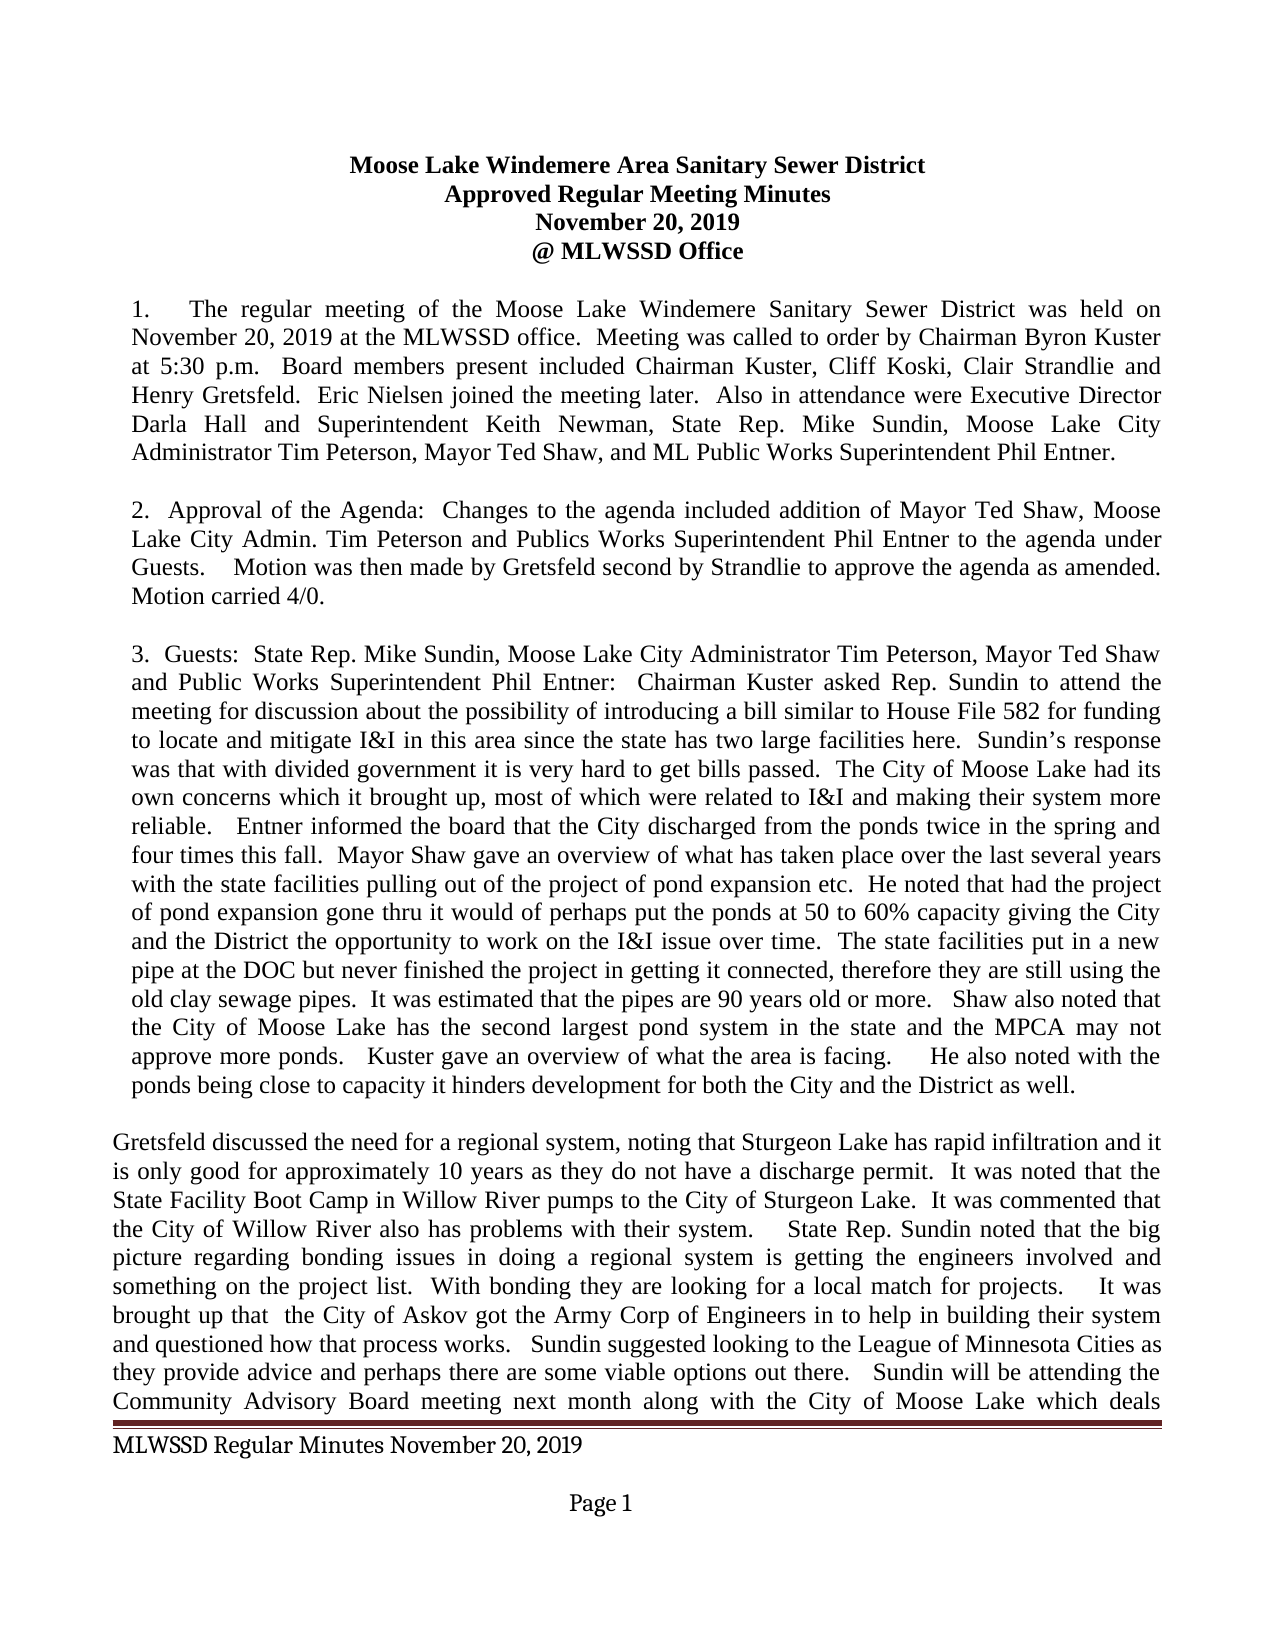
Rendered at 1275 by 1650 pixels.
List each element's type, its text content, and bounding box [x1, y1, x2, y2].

text @ MLWSSD Office [112, 236, 1162, 265]
text 3. Guests: State Rep. Mike Sundin, Moose Lake City Administrator Tim Peterson, Mayor Ted Shaw and Public Works Superintendent Phil Entner: Chairman Kuster asked Rep. Sundin to attend the meeting for discussion about the possibility of introducing a bill similar to House File 582 for funding to locate and mitigate I&I in this area since the state has two large facilities here. Sundin’s response was that with divided government it is very hard to get bills passed. The City of Moose Lake had its own concerns which it brought up, most of which were related to I&I and making their system more reliable. Entner informed the board that the City discharged from the ponds twice in the spring and four times this fall. Mayor Shaw gave an overview of what has taken place over the last several years with the state facilities pulling out of the project of pond expansion etc. He noted that had the project of pond expansion gone thru it would of perhaps put the ponds at 50 to 60% capacity giving the City and the District the opportunity to work on the I&I issue over time. The state facilities put in a new pipe at the DOC but never finished the project in getting it connected, therefore they are still using the old clay sewage pipes. It was estimated that the pipes are 90 years old or more. Shaw also noted that the City of Moose Lake has the second largest pond system in the state and the MPCA may not approve more ponds. Kuster gave an overview of what the area is facing. He also noted with the ponds being close to capacity it hinders development for both the City and the District as well. [131, 639, 1162, 1099]
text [112, 1127, 1162, 1415]
text 2. Approval of the Agenda: Changes to the agenda included addition of Mayor Ted Shaw, Moose Lake City Admin. Tim Peterson and Publics Works Superintendent Phil Entner to the agenda under Guests. Motion was then made by Gretsfeld second by Strandlie to approve the agenda as amended. Motion carried 4/0. [131, 495, 1162, 610]
text November 20, 2019 [112, 207, 1162, 236]
text Moose Lake Windemere Area Sanitary Sewer District [112, 150, 1162, 179]
text Approved Regular Meeting Minutes [112, 179, 1162, 207]
text 1. The regular meeting of the Moose Lake Windemere Sanitary Sewer District was held on November 20, 2019 at the MLWSSD office. Meeting was called to order by Chairman Byron Kuster at 5:30 p.m. Board members present included Chairman Kuster, Cliff Koski, Clair Strandlie and Henry Gretsfeld. Eric Nielsen joined the meeting later. Also in attendance were Executive Director Darla Hall and Superintendent Keith Newman, State Rep. Mike Sundin, Moose Lake City Administrator Tim Peterson, Mayor Ted Shaw, and ML Public Works Superintendent Phil Entner. [131, 294, 1162, 466]
